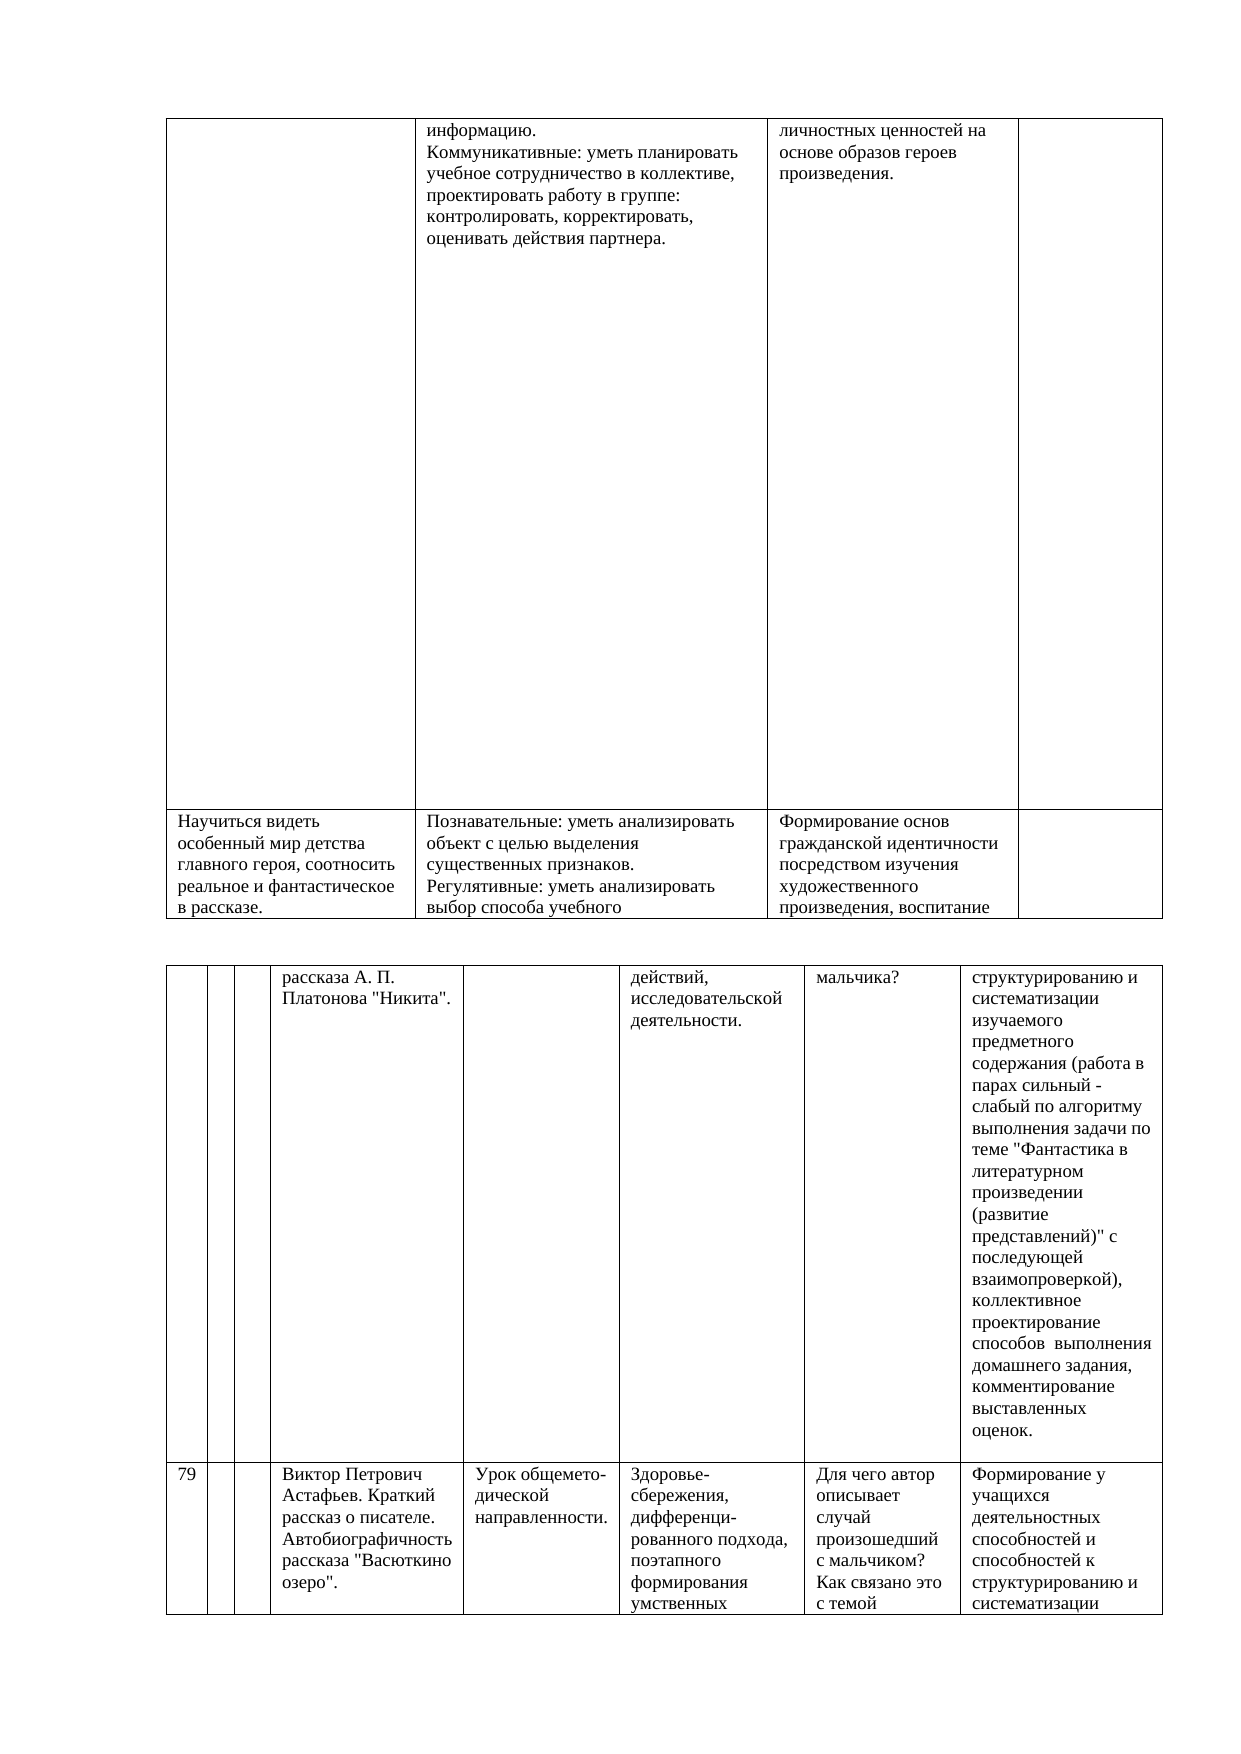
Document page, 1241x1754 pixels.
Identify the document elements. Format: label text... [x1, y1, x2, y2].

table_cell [768, 119, 1018, 809]
table_header [235, 966, 270, 1462]
table_header мальчика? [805, 966, 960, 1462]
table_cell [620, 1463, 804, 1614]
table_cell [961, 1463, 1162, 1614]
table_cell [416, 119, 767, 809]
table_cell Научиться видеть особенный мир детства главного героя, соотносить реальное и фантастическое в рассказе. [167, 810, 415, 918]
table_header структурированию и систематизации изучаемого предметного содержания (работа в парах сильный - слабый по алгоритму выполнения задачи по теме "Фантастика в литературном произведении (развитие представлений)" с последующей взаимопроверкой), коллективное проектирование способов выполнения домашнего задания, комментирование выставленных оценок. [961, 966, 1162, 1462]
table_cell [464, 1463, 619, 1614]
table_header действий, исследовательской деятельности. [620, 966, 804, 1462]
table_cell [1019, 810, 1162, 918]
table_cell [167, 119, 415, 809]
table_header [464, 966, 619, 1462]
table_cell Формирование основ гражданской идентичности посредством изучения художественного произведения, воспитание [768, 810, 1018, 918]
table_cell [208, 1463, 234, 1614]
table_header [167, 966, 207, 1462]
table_cell 79 [167, 1463, 207, 1614]
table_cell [271, 1463, 463, 1614]
table_header рассказа А. П. Платонова "Никита". [271, 966, 463, 1462]
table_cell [805, 1463, 960, 1614]
table_cell [1019, 119, 1162, 809]
table_cell [235, 1463, 270, 1614]
table_cell Познавательные: уметь анализировать объект с целью выделения существенных признаков. Регулятивные: уметь анализировать выбор способа учебного [416, 810, 767, 918]
table_header [208, 966, 234, 1462]
